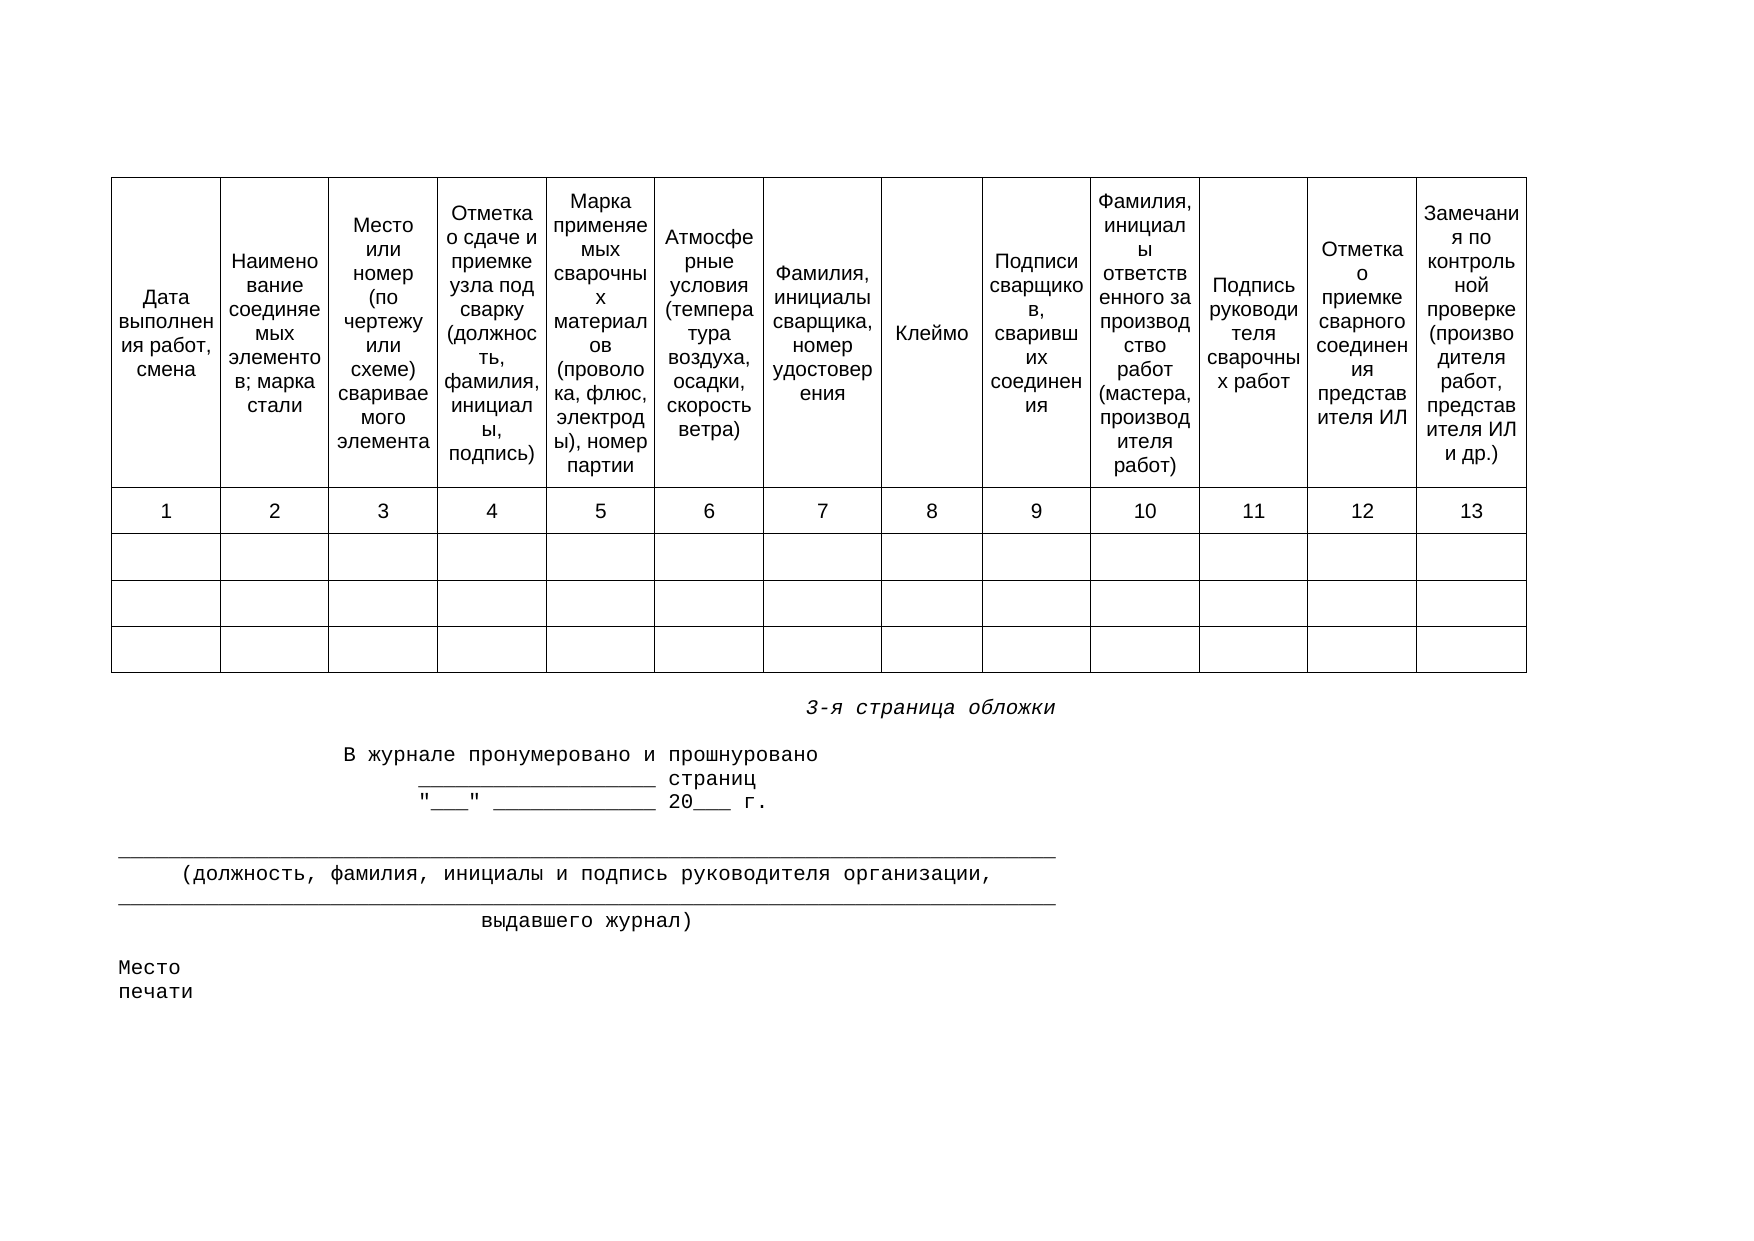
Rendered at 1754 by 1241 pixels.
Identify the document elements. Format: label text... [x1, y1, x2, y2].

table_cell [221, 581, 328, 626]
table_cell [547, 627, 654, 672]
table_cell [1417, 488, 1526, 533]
text 3-я страница обложки [118, 697, 1636, 721]
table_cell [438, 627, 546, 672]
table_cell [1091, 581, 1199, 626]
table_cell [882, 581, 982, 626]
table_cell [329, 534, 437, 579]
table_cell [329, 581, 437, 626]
text В журнале пронумеровано и прошнуровано [118, 744, 1636, 768]
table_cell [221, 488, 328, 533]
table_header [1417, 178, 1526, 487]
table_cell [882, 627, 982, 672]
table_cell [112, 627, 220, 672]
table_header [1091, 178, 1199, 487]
text печати [118, 981, 1636, 1004]
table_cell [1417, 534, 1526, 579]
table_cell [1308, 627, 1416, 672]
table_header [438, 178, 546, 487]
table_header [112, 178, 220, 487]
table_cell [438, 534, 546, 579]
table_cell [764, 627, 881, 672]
text (должность, фамилия, инициалы и подпись руководителя организации, [118, 862, 1636, 886]
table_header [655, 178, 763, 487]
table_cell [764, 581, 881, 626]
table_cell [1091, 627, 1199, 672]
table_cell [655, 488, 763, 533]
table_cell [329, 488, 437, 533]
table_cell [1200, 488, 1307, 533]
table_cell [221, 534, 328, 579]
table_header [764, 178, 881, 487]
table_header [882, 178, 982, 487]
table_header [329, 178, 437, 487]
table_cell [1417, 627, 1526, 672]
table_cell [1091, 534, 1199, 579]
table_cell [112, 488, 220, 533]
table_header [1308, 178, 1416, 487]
text Место [118, 957, 1636, 981]
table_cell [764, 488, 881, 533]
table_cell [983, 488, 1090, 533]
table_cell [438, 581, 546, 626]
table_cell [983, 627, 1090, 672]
text "___" _____________ 20___ г. [118, 792, 1636, 815]
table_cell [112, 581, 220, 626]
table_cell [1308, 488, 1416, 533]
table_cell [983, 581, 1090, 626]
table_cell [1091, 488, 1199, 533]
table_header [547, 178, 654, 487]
text ___________________________________________________________________________ [118, 886, 1636, 910]
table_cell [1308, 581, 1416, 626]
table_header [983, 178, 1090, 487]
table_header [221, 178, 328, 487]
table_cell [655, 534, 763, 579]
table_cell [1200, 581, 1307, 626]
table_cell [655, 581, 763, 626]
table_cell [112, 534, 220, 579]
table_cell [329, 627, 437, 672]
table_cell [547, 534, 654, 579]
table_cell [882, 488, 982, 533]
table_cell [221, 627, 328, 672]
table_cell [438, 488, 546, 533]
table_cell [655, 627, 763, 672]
text ___________________ страниц [118, 768, 1636, 792]
text ___________________________________________________________________________ [118, 839, 1636, 862]
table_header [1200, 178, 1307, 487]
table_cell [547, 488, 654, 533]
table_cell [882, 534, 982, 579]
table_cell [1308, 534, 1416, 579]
text выдавшего журнал) [118, 910, 1636, 933]
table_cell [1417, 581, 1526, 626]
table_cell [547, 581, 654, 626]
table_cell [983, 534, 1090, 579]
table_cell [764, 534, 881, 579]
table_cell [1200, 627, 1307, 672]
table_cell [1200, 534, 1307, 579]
